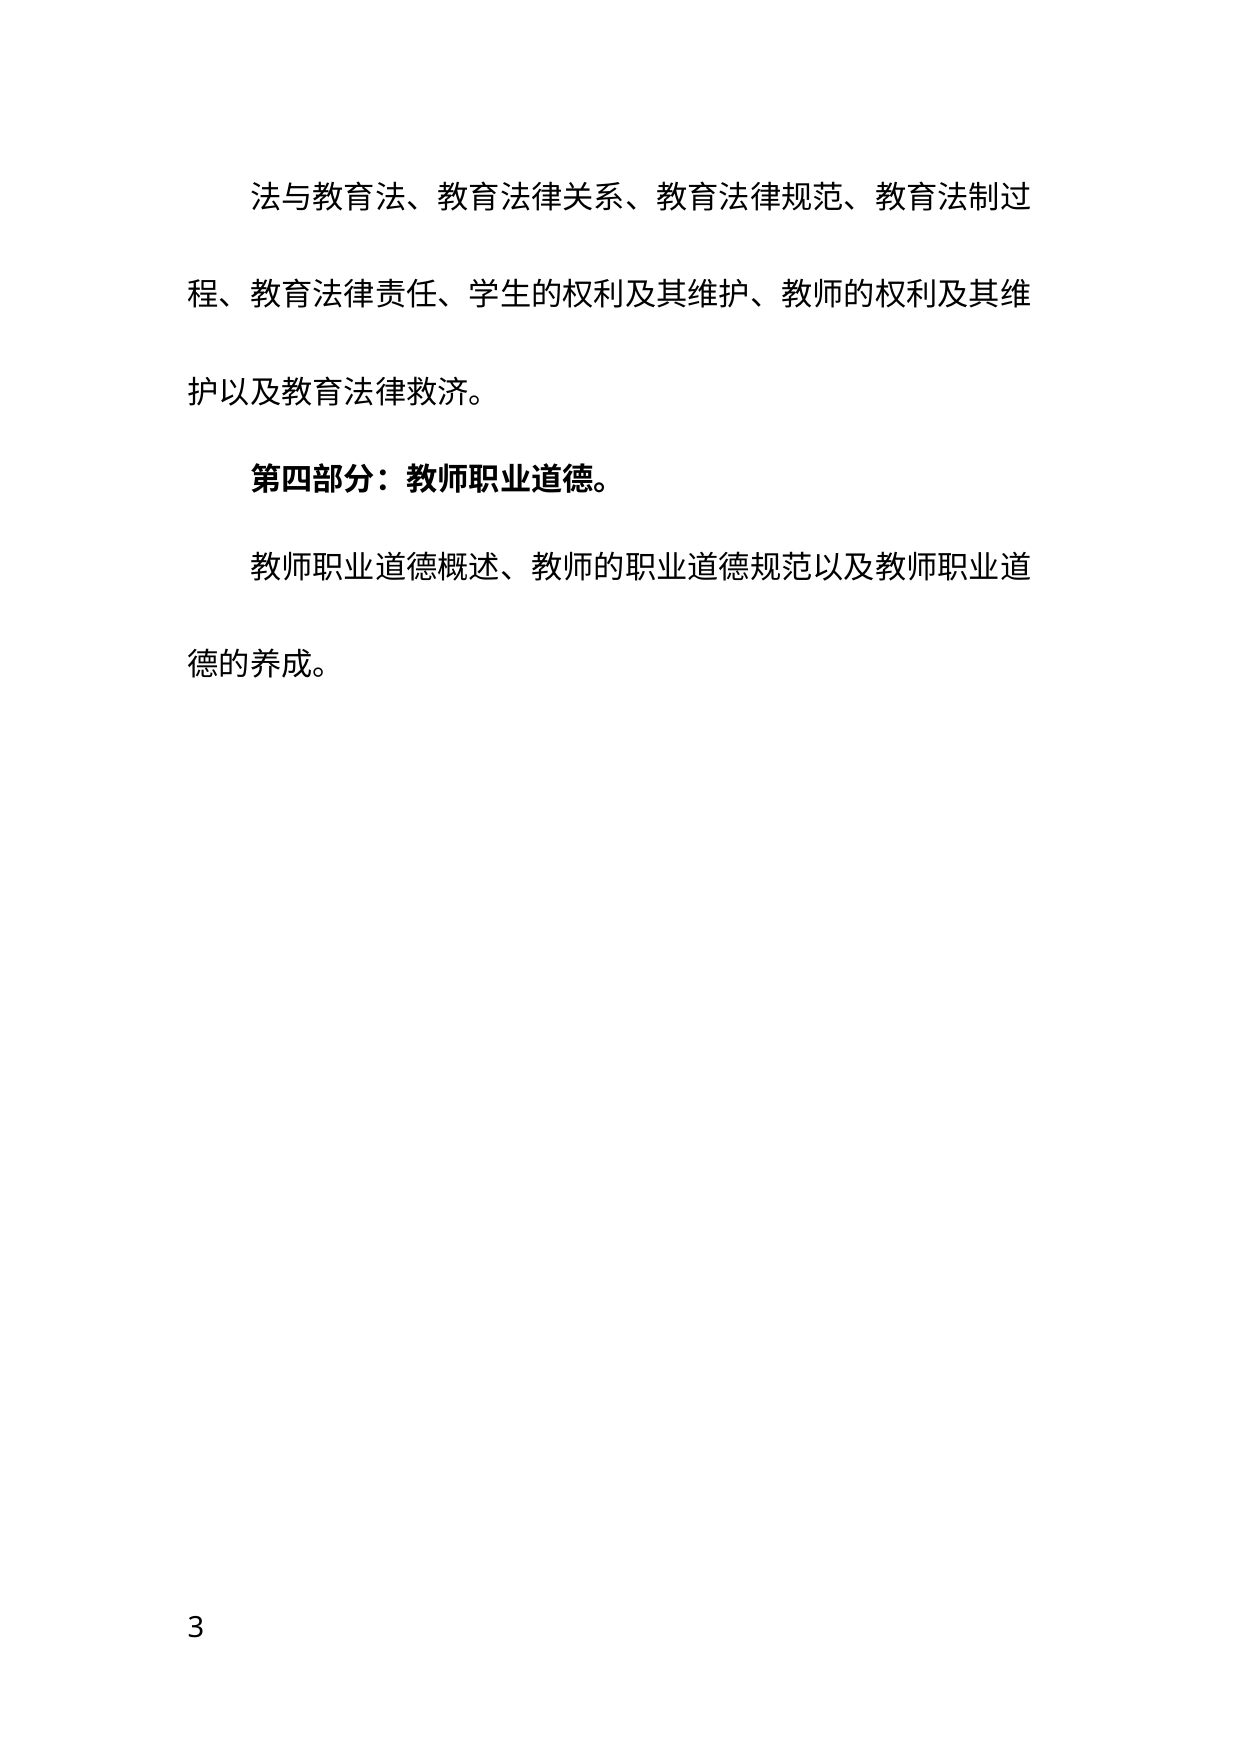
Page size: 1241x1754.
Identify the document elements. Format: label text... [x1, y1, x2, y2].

text 法与教育法、教育法律关系、教育法律规范、教育法制过程、教育法律责任、学生的权利及其维护、教师的权利及其维护以及教育法律救济。 [187, 162, 1053, 422]
text 第四部分：教师职业道德。 [187, 444, 1053, 509]
text 教师职业道德概述、教师的职业道德规范以及教师职业道德的养成。 [187, 532, 1053, 695]
